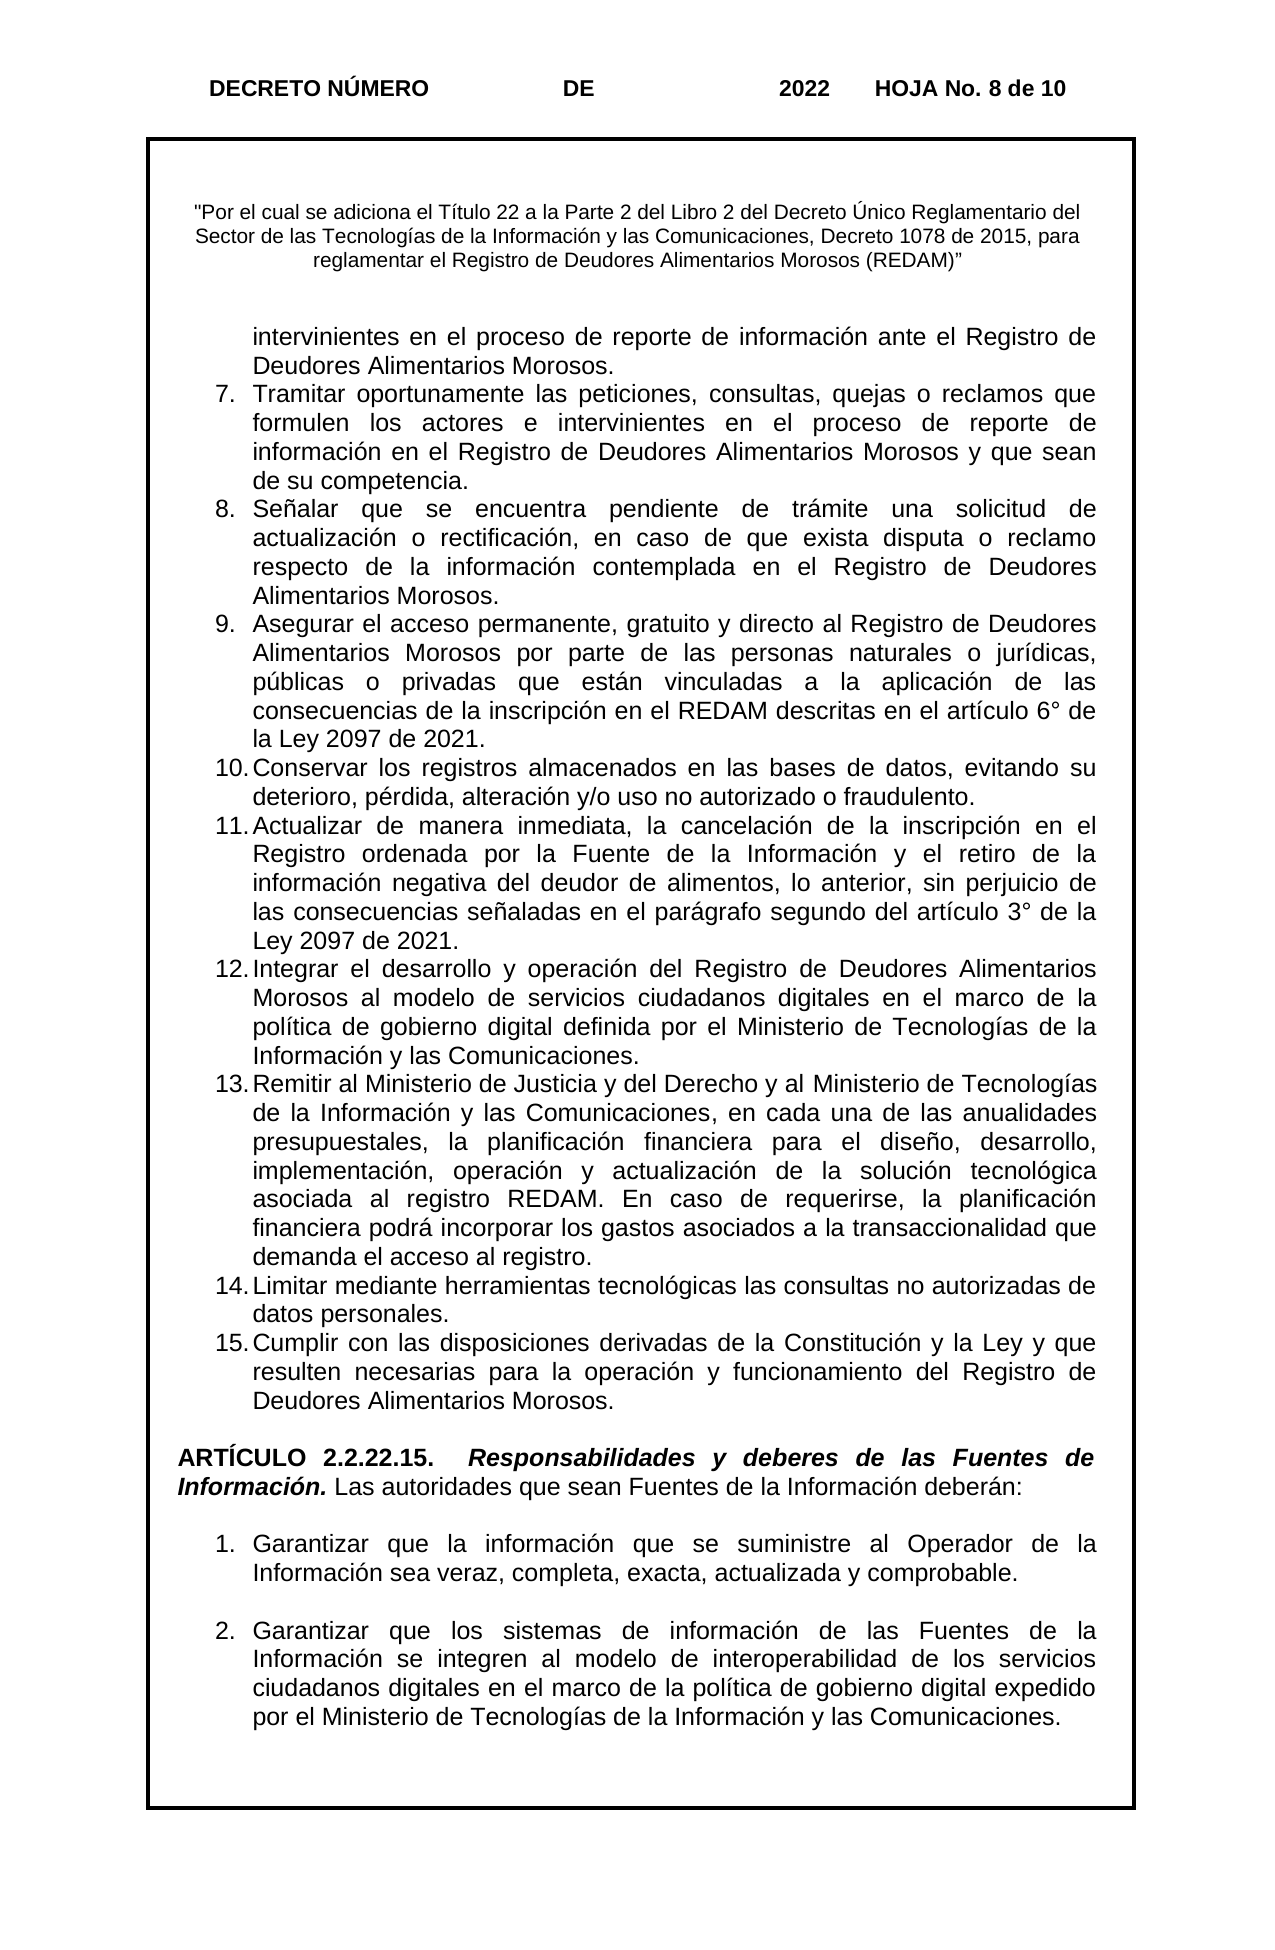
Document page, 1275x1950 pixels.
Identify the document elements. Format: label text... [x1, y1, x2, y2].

list Garantizar que la información que se suministre al Operador de la Información sea veraz, completa, exacta, actualizada y comprobable. [215, 1529, 1098, 1587]
list Asegurar el acceso permanente, gratuito y directo al Registro de Deudores Alimentarios Morosos por parte de las personas naturales o jurídicas, públicas o privadas que están vinculadas a la aplicación de las consecuencias de la inscripción en el REDAM descritas en el artículo 6° de la Ley 2097 de 2021. [215, 609, 1098, 753]
list Integrar el desarrollo y operación del Registro de Deudores Alimentarios Morosos al modelo de servicios ciudadanos digitales en el marco de la política de gobierno digital definida por el Ministerio de Tecnologías de la Información y las Comunicaciones. [215, 954, 1098, 1069]
list Tramitar oportunamente las peticiones, consultas, quejas o reclamos que formulen los actores e intervinientes en el proceso de reporte de información en el Registro de Deudores Alimentarios Morosos y que sean de su competencia. [215, 379, 1098, 494]
text ARTÍCULO 2.2.22.15. Responsabilidades y deberes de las Fuentes de Información. Las autoridades que sean Fuentes de la Información deberán: [177, 1443, 1098, 1501]
list Cumplir con las disposiciones derivadas de la Constitución y la Ley y que resulten necesarias para la operación y funcionamiento del Registro de Deudores Alimentarios Morosos. [215, 1328, 1098, 1414]
list Conservar los registros almacenados en las bases de datos, evitando su deterioro, pérdida, alteración y/o uso no autorizado o fraudulento. [215, 753, 1098, 811]
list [215, 322, 1098, 379]
list Garantizar que los sistemas de información de las Fuentes de la Información se integren al modelo de interoperabilidad de los servicios ciudadanos digitales en el marco de la política de gobierno digital expedido por el Ministerio de Tecnologías de la Información y las Comunicaciones. [215, 1616, 1098, 1731]
list Actualizar de manera inmediata, la cancelación de la inscripción en el Registro ordenada por la Fuente de la Información y el retiro de la información negativa del deudor de alimentos, lo anterior, sin perjuicio de las consecuencias señaladas en el parágrafo segundo del artículo 3° de la Ley 2097 de 2021. [215, 811, 1098, 954]
list Limitar mediante herramientas tecnológicas las consultas no autorizadas de datos personales. [215, 1271, 1098, 1328]
list Señalar que se encuentra pendiente de trámite una solicitud de actualización o rectificación, en caso de que exista disputa o reclamo respecto de la información contemplada en el Registro de Deudores Alimentarios Morosos. [215, 494, 1098, 609]
list Remitir al Ministerio de Justicia y del Derecho y al Ministerio de Tecnologías de la Información y las Comunicaciones, en cada una de las anualidades presupuestales, la planificación financiera para el diseño, desarrollo, implementación, operación y actualización de la solución tecnológica asociada al registro REDAM. En caso de requerirse, la planificación financiera podrá incorporar los gastos asociados a la transaccionalidad que demanda el acceso al registro. [215, 1069, 1098, 1271]
